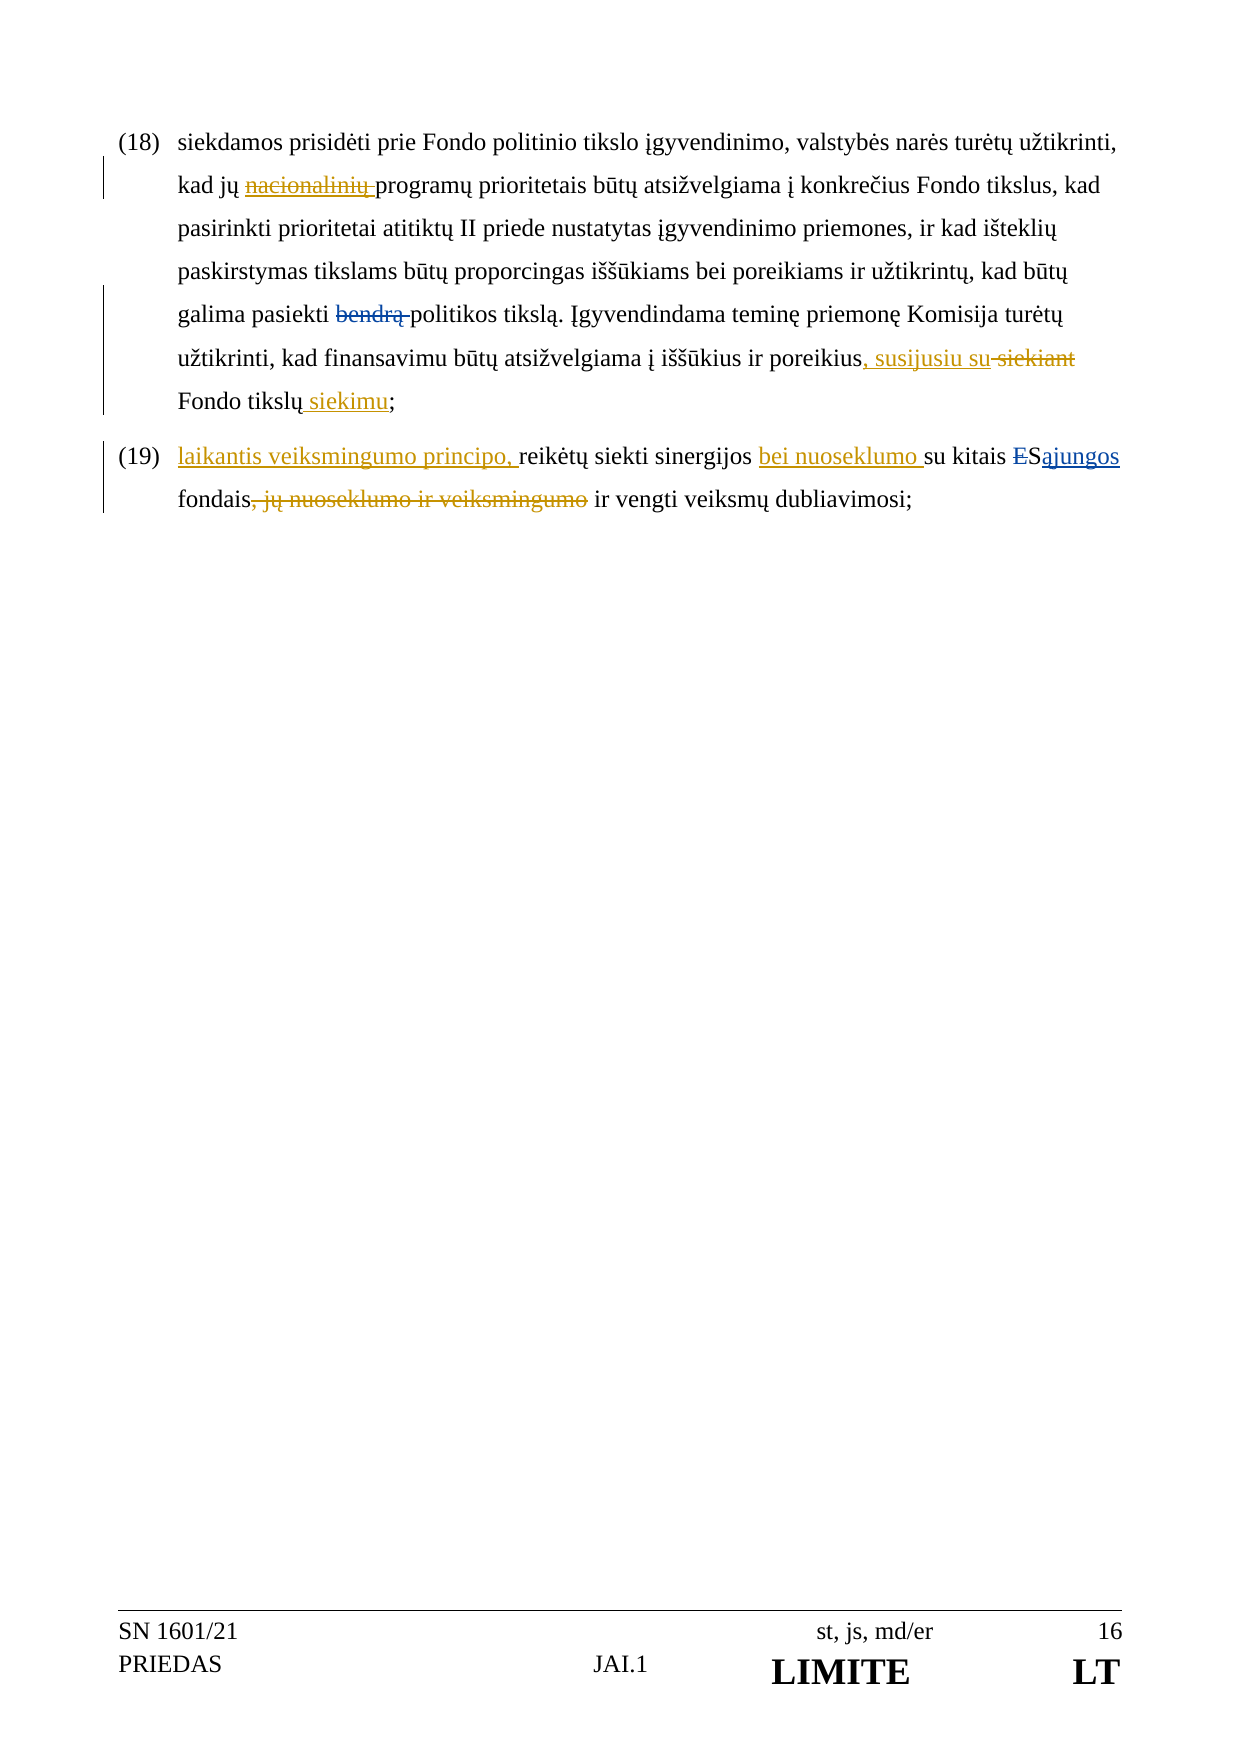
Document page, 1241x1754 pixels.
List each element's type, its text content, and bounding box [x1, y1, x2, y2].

text (18) siekdamos prisidėti prie Fondo politinio tikslo įgyvendinimo, valstybės narės turėtų užtikrinti, kad jų programų prioritetais būtų atsižvelgiama į konkrečius Fondo tikslus, kad pasirinkti prioritetai atitiktų II priede nustatytas įgyvendinimo priemones, ir kad išteklių paskirstymas tikslams būtų proporcingas iššūkiams bei poreikiams ir užtikrintų, kad būtų galima pasiekti politikos tikslą. Įgyvendindama teminę priemonę Komisija turėtų užtikrinti, kad finansavimu būtų atsižvelgiama į iššūkius ir poreikius Fondo tikslų; [118, 127, 1122, 414]
text (19) reikėtų siekti sinergijos su kitais S fondais ir vengti veiksmų dubliavimosi; [118, 441, 1122, 513]
